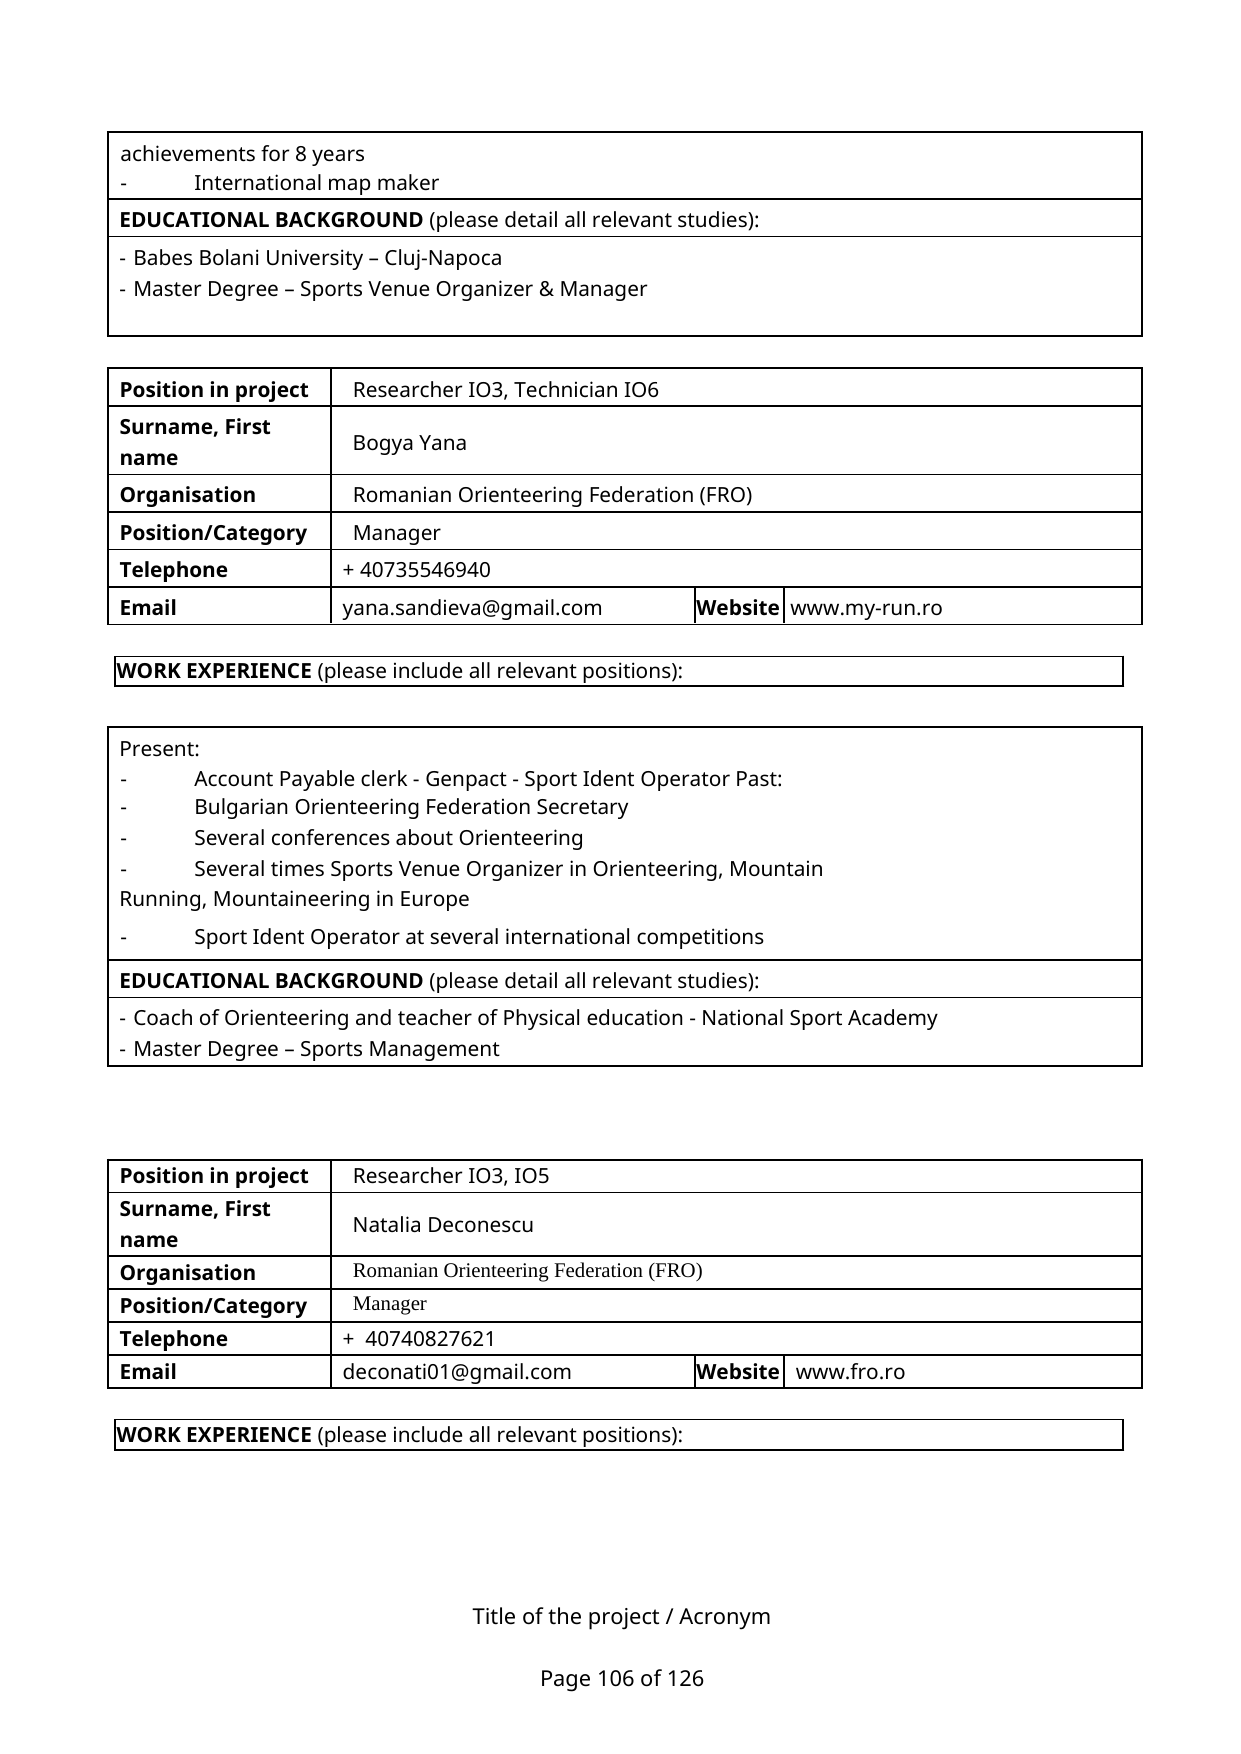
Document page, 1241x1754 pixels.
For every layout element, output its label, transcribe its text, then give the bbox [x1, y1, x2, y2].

table_cell EDUCATIONAL BACKGROUND (please detail all relevant studies): [109, 961, 1141, 996]
table_header Researcher IO3, Technician IO6 [332, 369, 1141, 405]
table_cell deconati01@gmail.com [332, 1356, 694, 1387]
table_cell Telephone [109, 550, 330, 586]
table_header Present: Account Payable clerk - Genpact - Sport Ident Operator Past: Bulgarian Orienteering Federation Secretary Several conferences about Orienteering Several times Sports Venue Organizer in Orienteering, Mountain Running, Mountaineering in Europe Sport Ident Operator at several international competitions [109, 728, 1141, 959]
table_cell Organisation [109, 1257, 330, 1288]
table_cell Surname, First name [109, 1193, 330, 1255]
table_cell Coach of Orienteering and teacher of Physical education - National Sport Academy Master Degree – Sports Management [109, 998, 1141, 1064]
table_cell Romanian Orienteering Federation (FRO) [332, 475, 1141, 511]
table_cell Natalia Deconescu [332, 1193, 1141, 1255]
table_cell Manager [332, 513, 1141, 548]
table_cell + 40735546940 [332, 550, 1141, 586]
table_cell Telephone [109, 1323, 330, 1354]
table_cell www.my-run.ro [785, 588, 1141, 623]
table_cell Babes Bolani University – Cluj-Napoca Master Degree – Sports Venue Organizer & Manager [109, 237, 1141, 334]
table_cell Website [696, 588, 783, 623]
table_cell www.fro.ro [785, 1356, 1141, 1387]
table_cell Website [696, 1356, 783, 1387]
table_header Position in project [109, 1161, 330, 1192]
table_cell Bogya Yana [332, 407, 1141, 473]
table_cell Email [109, 1356, 330, 1387]
table_cell Position/Category [109, 513, 330, 548]
text WORK EXPERIENCE (please include all relevant positions): [116, 657, 1122, 685]
table_cell EDUCATIONAL BACKGROUND (please detail all relevant studies): [109, 200, 1141, 236]
table_cell Romanian Orienteering Federation (FRO) [332, 1257, 1141, 1288]
table_cell Email [109, 588, 330, 623]
table_header Position in project [109, 369, 330, 405]
text WORK EXPERIENCE (please include all relevant positions): [116, 1420, 1122, 1449]
table_cell + 40740827621 [332, 1323, 1141, 1354]
table_cell Position/Category [109, 1290, 330, 1321]
table_cell Surname, First name [109, 407, 330, 473]
table_cell Organisation [109, 475, 330, 511]
table_cell Manager [332, 1290, 1141, 1321]
table_cell yana.sandieva@gmail.com [332, 588, 694, 623]
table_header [109, 133, 1141, 198]
table_header Researcher IO3, IO5 [332, 1161, 1141, 1192]
